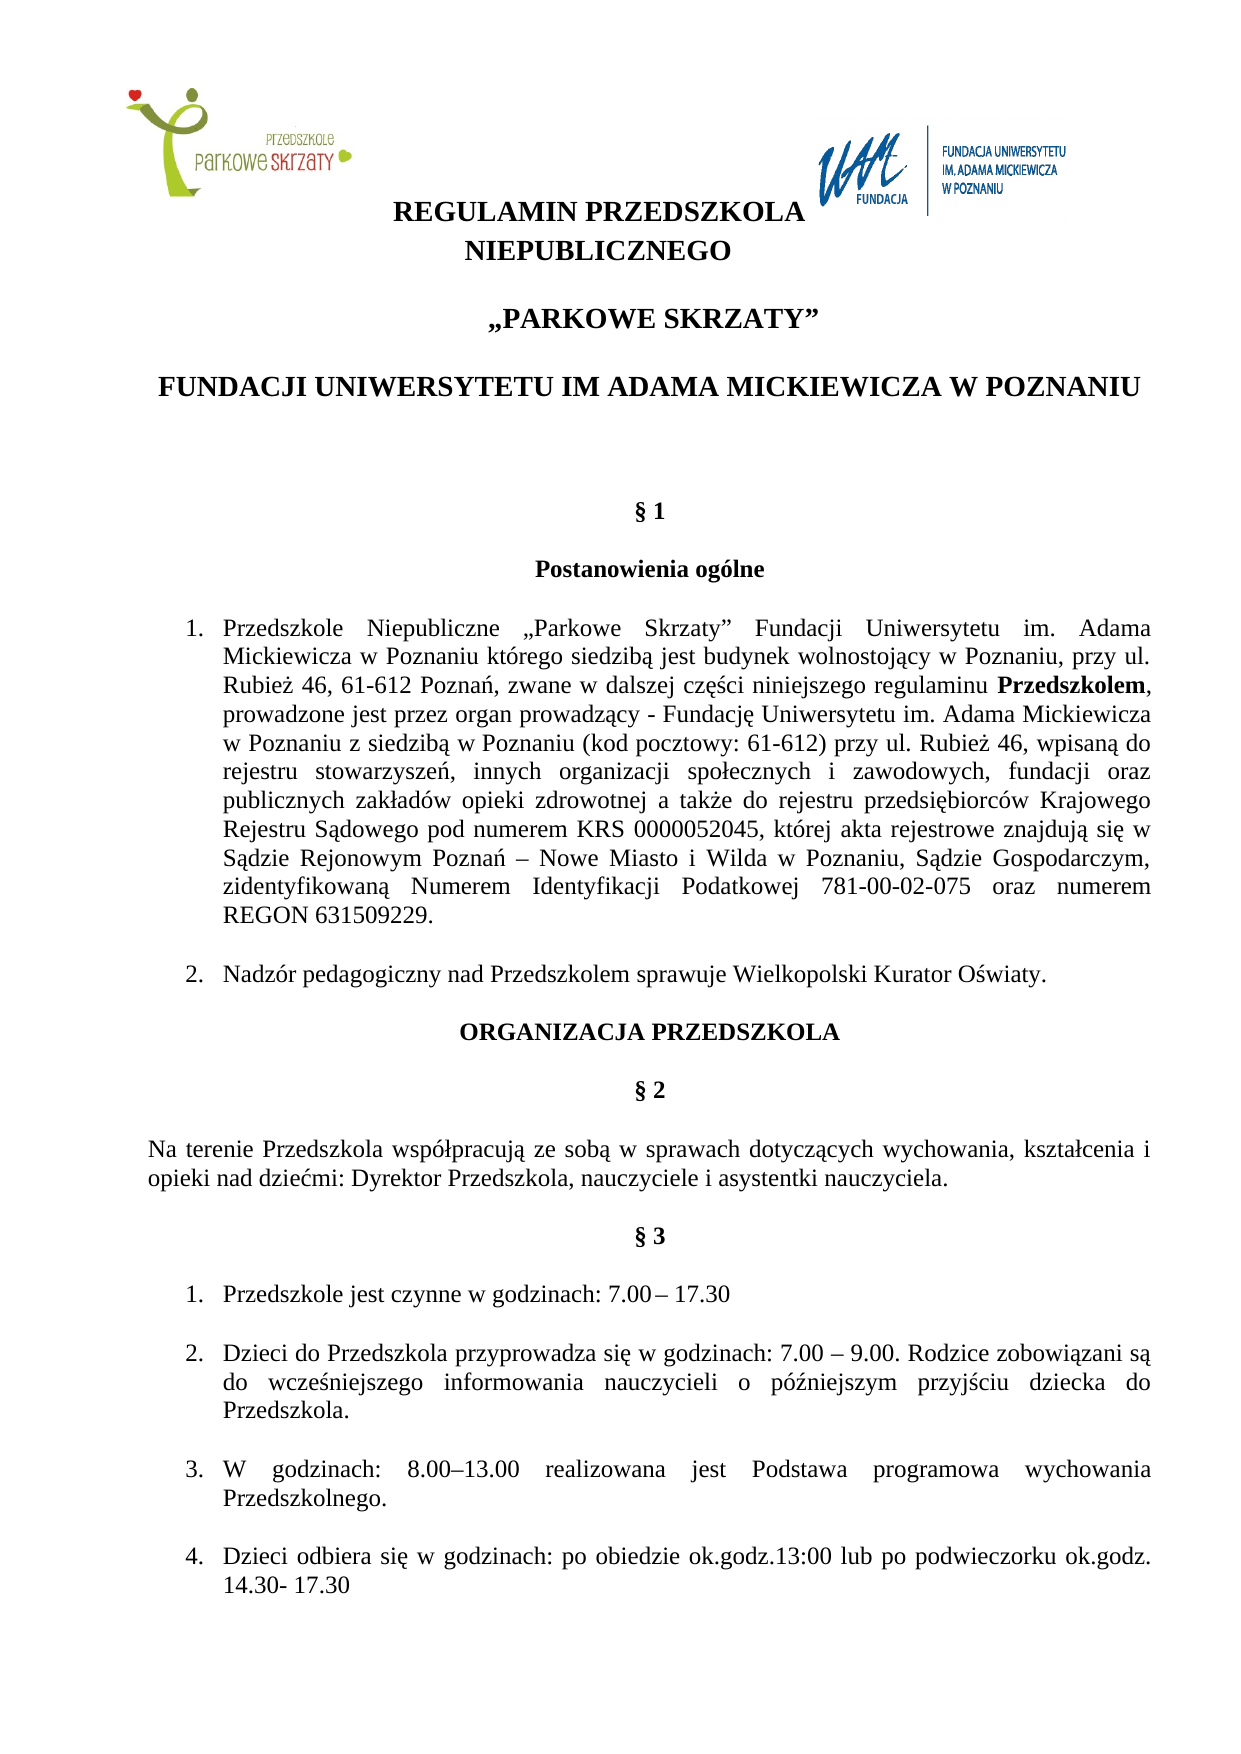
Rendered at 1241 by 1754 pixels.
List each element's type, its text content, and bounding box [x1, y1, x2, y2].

list Przedszkole jest czynne w godzinach: 7.00 – 17.30 [185, 1279, 1152, 1308]
list Nadzór pedagogiczny nad Przedszkolem sprawuje Wielkopolski Kurator Oświaty. [185, 959, 1152, 987]
text Postanowienia ogólne [148, 554, 1152, 583]
list W godzinach: 8.00–13.00 realizowana jest Podstawa programowa wychowania Przedszkolnego. [185, 1454, 1152, 1511]
text § 3 [148, 1221, 1152, 1250]
text Na terenie Przedszkola współpracują ze sobą w sprawach dotyczących wychowania, kształcenia i opieki nad dziećmi: Dyrektor Przedszkola, nauczyciele i asystentki nauczyciela. [148, 1134, 1152, 1191]
text ORGANIZACJA PRZEDSZKOLA [148, 1017, 1152, 1046]
text § 2 [148, 1076, 1152, 1104]
list Dzieci do Przedszkola przyprowadza się w godzinach: 7.00 – 9.00. Rodzice zobowiązani są do wcześniejszego informowania nauczycieli o późniejszym przyjściu dziecka do Przedszkola. [185, 1338, 1152, 1424]
picture [812, 116, 1071, 222]
picture [125, 88, 393, 222]
text FUNDACJI UNIWERSYTETU IM ADAMA MICKIEWICZA W POZNANIU [148, 369, 1152, 403]
list Przedszkole Niepubliczne „Parkowe Skrzaty” Fundacji Uniwersytetu im. Adama Mickiewicza w Poznaniu którego siedzibą jest budynek wolnostojący w Poznaniu, przy ul. Rubież 46, 61-612 Poznań, zwane w dalszej części niniejszego regulaminu Przedszkolem, prowadzone jest przez organ prowadzący - Fundację Uniwersytetu im. Adama Mickiewicza w Poznaniu z siedzibą w Poznaniu (kod pocztowy: 61-612) przy ul. Rubież 46, wpisaną do rejestru stowarzyszeń, innych organizacji społecznych i zawodowych, fundacji oraz publicznych zakładów opieki zdrowotnej a także do rejestru przedsiębiorców Krajowego Rejestru Sądowego pod numerem KRS 0000052045, której akta rejestrowe znajdują się w Sądzie Rejonowym Poznań – Nowe Miasto i Wilda w Poznaniu, Sądzie Gospodarczym, zidentyfikowaną Numerem Identyfikacji Podatkowej 781-00-02-075 oraz numerem REGON 631509229. [185, 613, 1152, 929]
text „PARKOWE SKRZATY” [148, 301, 1152, 334]
text § 1 [148, 496, 1152, 524]
list Dzieci odbiera się w godzinach: po obiedzie ok.godz.13:00 lub po podwieczorku ok.godz. 14.30- 17.30 [185, 1541, 1152, 1599]
